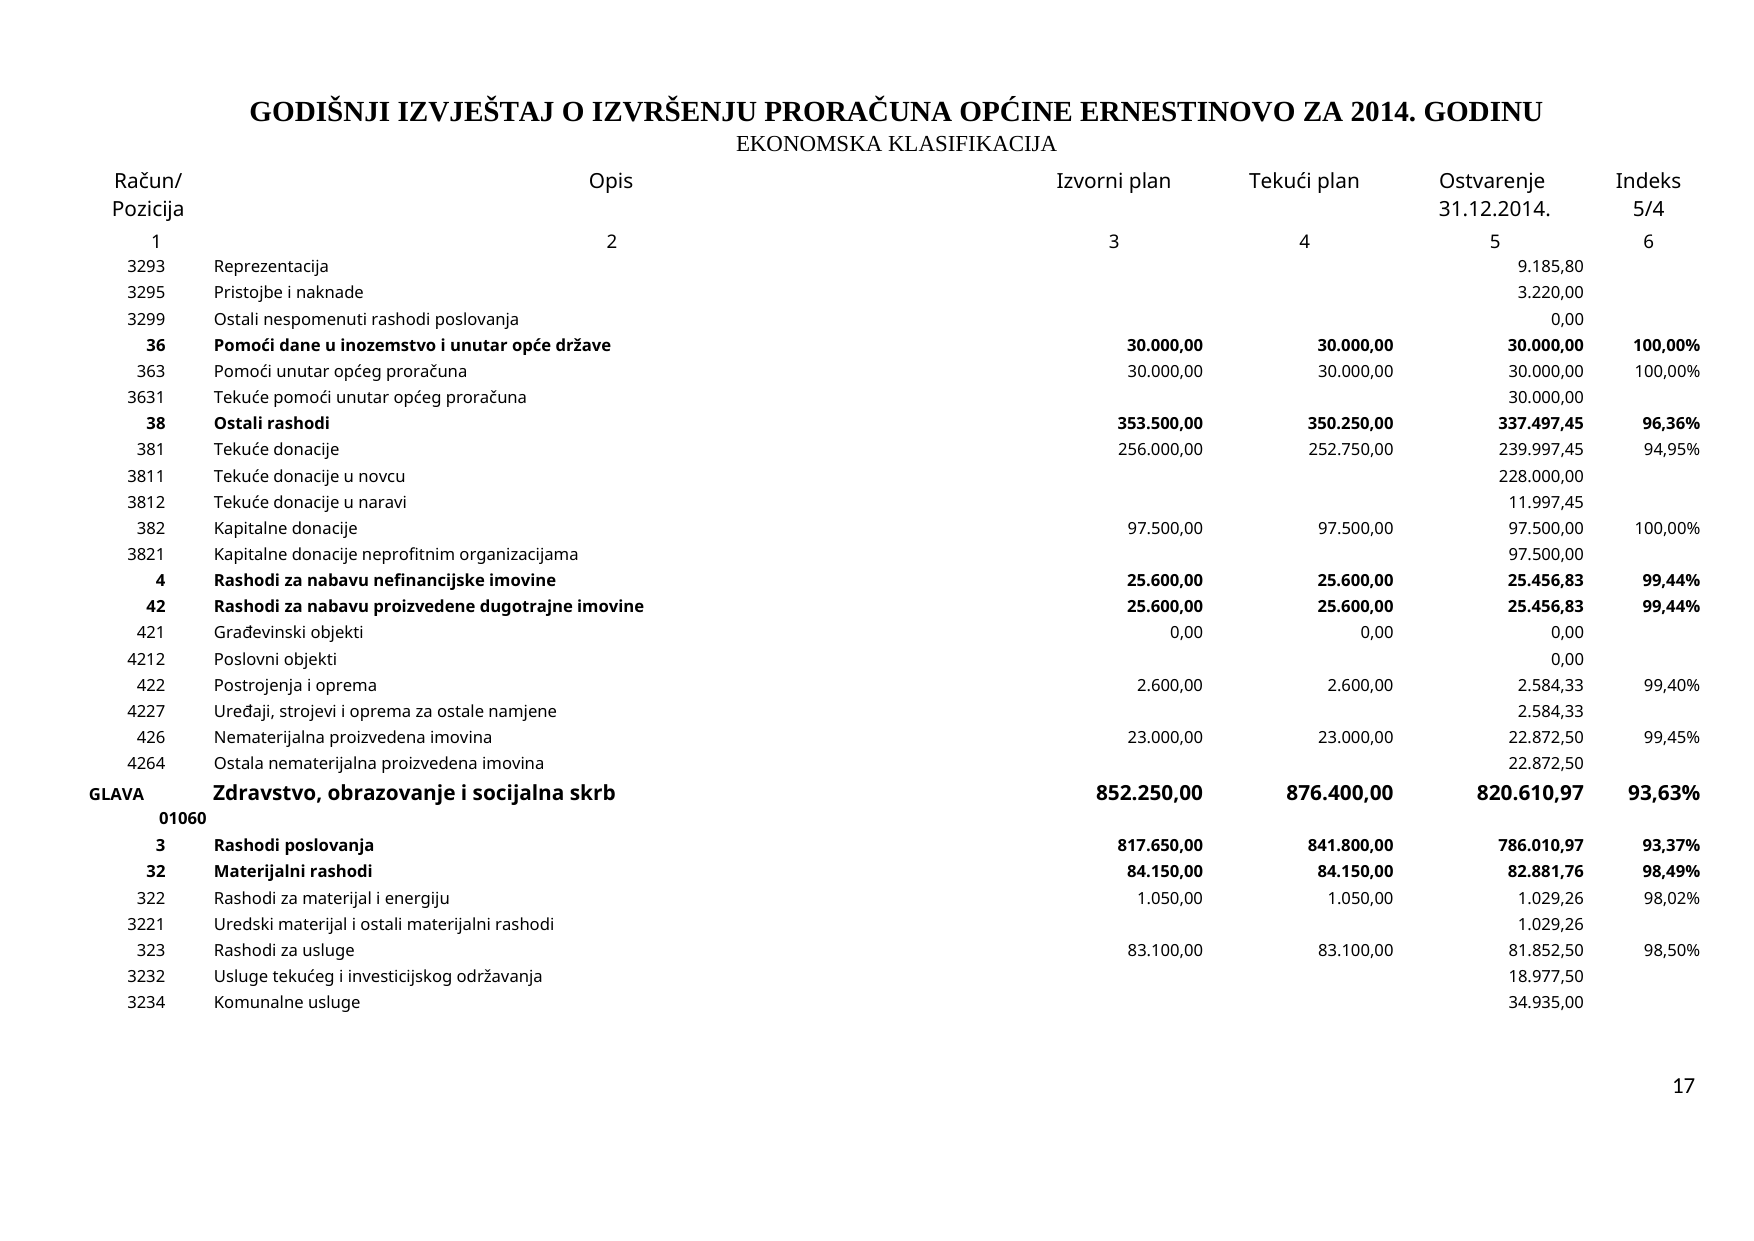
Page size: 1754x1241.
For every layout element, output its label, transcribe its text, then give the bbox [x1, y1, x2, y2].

text 323 Rashodi za usluge 83.100,00 83.100,00 81.852,50 98,50% [89, 938, 1695, 961]
text 381 Tekuće donacije 256.000,00 252.750,00 239.997,45 94,95% [89, 438, 1695, 461]
text 426 Nematerijalna proizvedena imovina 23.000,00 23.000,00 22.872,50 99,45% [89, 726, 1695, 748]
text 3232 Usluge tekućeg i investicijskog održavanja 18.977,50 [89, 965, 1695, 987]
text GODIŠNJI IZVJEŠTAJ O IZVRŠENJU PRORAČUNA OPĆINE ERNESTINOVO ZA 2014. GODINU [89, 94, 1695, 128]
text 4 Rashodi za nabavu nefinancijske imovine 25.600,00 25.600,00 25.456,83 99,44% [89, 569, 1695, 591]
text Pozicija 31.12.2014. 5/4 [89, 194, 1695, 223]
text 422 Postrojenja i oprema 2.600,00 2.600,00 2.584,33 99,40% [89, 673, 1695, 696]
text 3221 Uredski materijal i ostali materijalni rashodi 1.029,26 [89, 912, 1695, 935]
text 322 Rashodi za materijal i energiju 1.050,00 1.050,00 1.029,26 98,02% [89, 886, 1695, 909]
text 3295 Pristojbe i naknade 3.220,00 [89, 281, 1695, 304]
text 4264 Ostala nematerijalna proizvedena imovina 22.872,50 [89, 752, 1695, 774]
text 32 Materijalni rashodi 84.150,00 84.150,00 82.881,76 98,49% [89, 860, 1695, 883]
text Račun/ Opis Izvorni plan Tekući plan Ostvarenje Indeks [89, 166, 1695, 194]
text 1 2 3 4 5 6 [89, 228, 1695, 253]
text 3299 Ostali nespomenuti rashodi poslovanja 0,00 [89, 307, 1695, 330]
text 3234 Komunalne usluge 34.935,00 [89, 991, 1695, 1013]
text 3812 Tekuće donacije u naravi 11.997,45 [89, 490, 1695, 513]
text 3293 Reprezentacija 9.185,80 [89, 255, 1695, 278]
text EKONOMSKA KLASIFIKACIJA [89, 130, 1695, 157]
text 421 Građevinski objekti 0,00 0,00 0,00 [89, 621, 1695, 644]
text 3631 Tekuće pomoći unutar općeg proračuna 30.000,00 [89, 386, 1695, 408]
text 01060 [89, 806, 1695, 829]
text 4212 Poslovni objekti 0,00 [89, 647, 1695, 670]
text 3811 Tekuće donacije u novcu 228.000,00 [89, 464, 1695, 487]
text 3 Rashodi poslovanja 817.650,00 841.800,00 786.010,97 93,37% [89, 834, 1695, 857]
text 4227 Uređaji, strojevi i oprema za ostale namjene 2.584,33 [89, 699, 1695, 722]
text GLAVA Zdravstvo, obrazovanje i socijalna skrb 852.250,00 876.400,00 820.610,97 93,63% [89, 778, 1695, 806]
text 363 Pomoći unutar općeg proračuna 30.000,00 30.000,00 30.000,00 100,00% [89, 359, 1695, 382]
text 3821 Kapitalne donacije neprofitnim organizacijama 97.500,00 [89, 543, 1695, 565]
text 36 Pomoći dane u inozemstvo i unutar opće države 30.000,00 30.000,00 30.000,00 100,00% [89, 333, 1695, 356]
text 38 Ostali rashodi 353.500,00 350.250,00 337.497,45 96,36% [89, 412, 1695, 434]
text 382 Kapitalne donacije 97.500,00 97.500,00 97.500,00 100,00% [89, 516, 1695, 539]
text 42 Rashodi za nabavu proizvedene dugotrajne imovine 25.600,00 25.600,00 25.456,83 99,44% [89, 595, 1695, 618]
